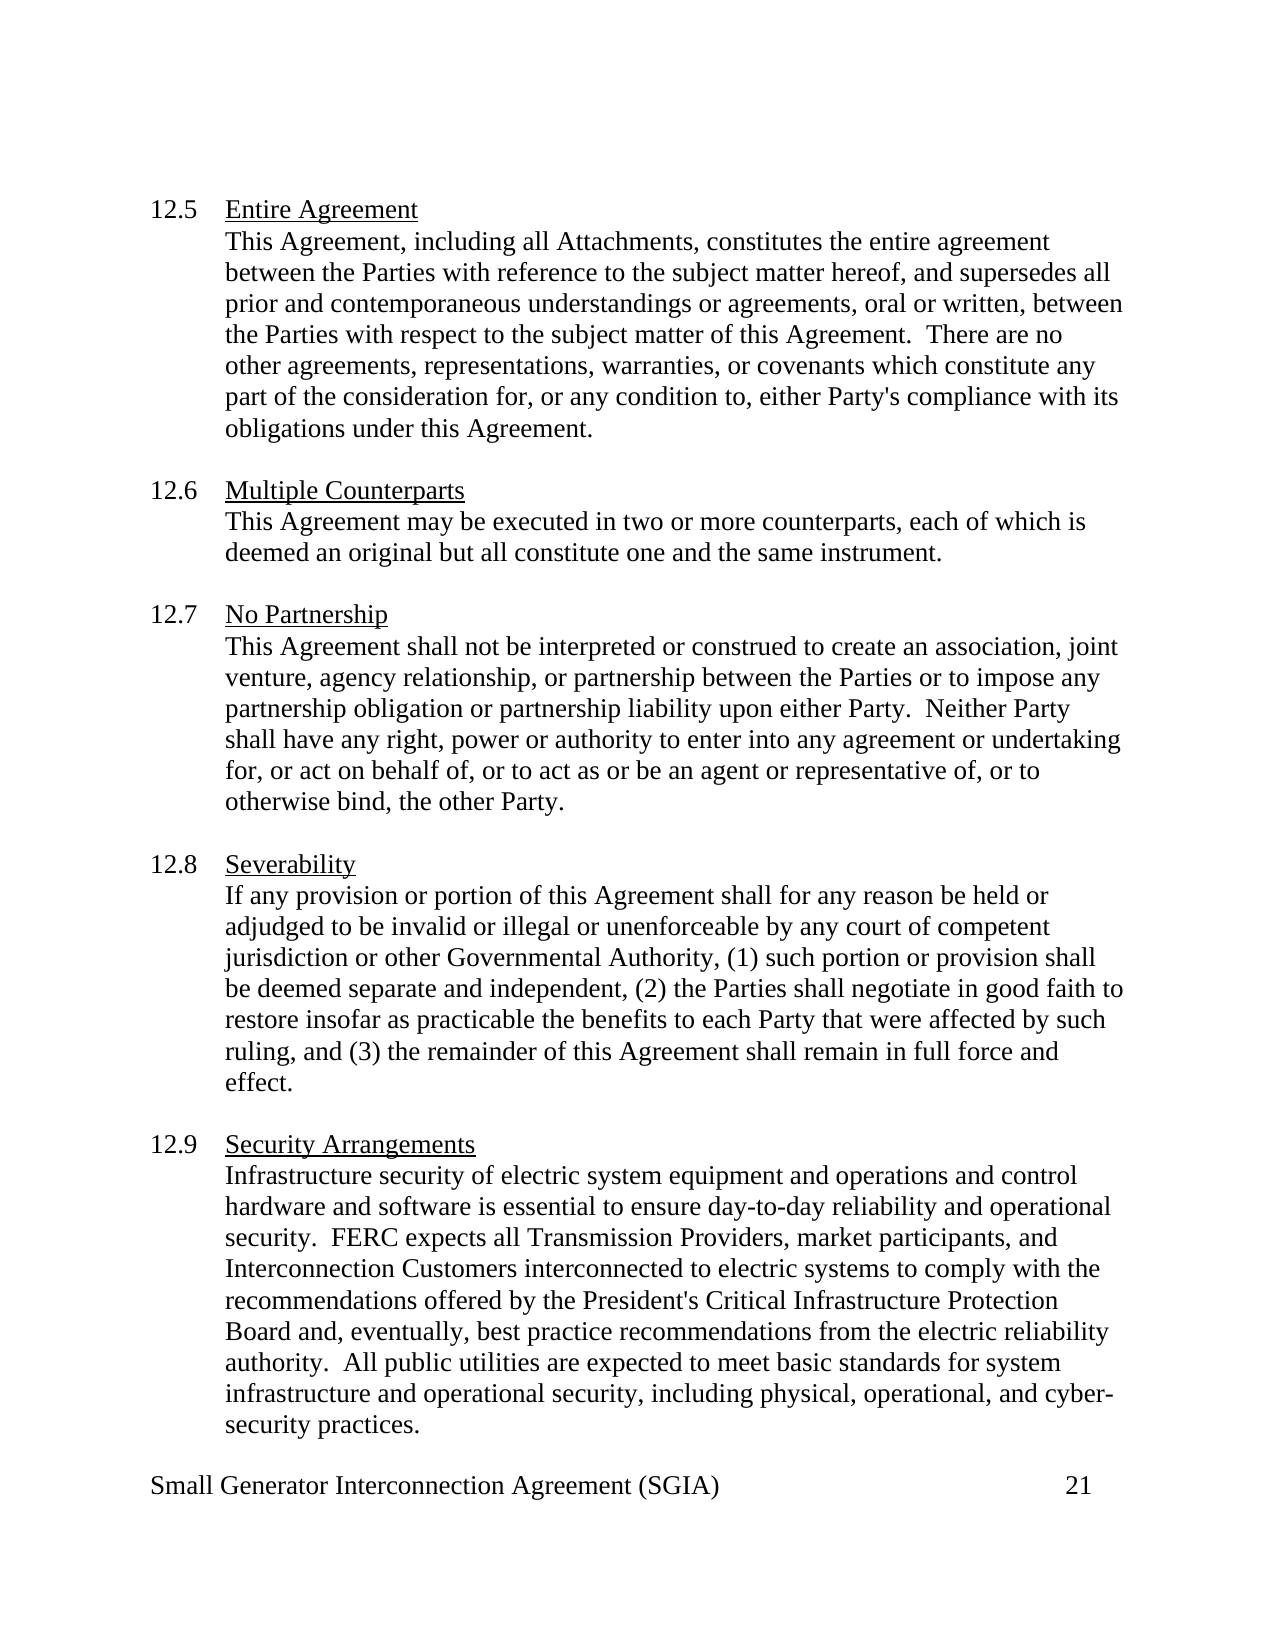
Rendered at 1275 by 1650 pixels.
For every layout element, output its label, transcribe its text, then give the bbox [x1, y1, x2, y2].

text Infrastructure security of electric system equipment and operations and control hardware and software is essential to ensure day-to-day reliability and operational security. FERC expects all Transmission Providers, market participants, and Interconnection Customers interconnected to electric systems to comply with the recommendations offered by the President's Critical Infrastructure Protection Board and, eventually, best practice recommendations from the electric reliability authority. All public utilities are expected to meet basic standards for system infrastructure and operational security, including physical, operational, and cyber-security practices. [225, 1159, 1125, 1439]
text 12.6 Multiple Counterparts [150, 474, 1125, 505]
text This Agreement, including all Attachments, constitutes the entire agreement between the Parties with reference to the subject matter hereof, and supersedes all prior and contemporaneous understandings or agreements, oral or written, between the Parties with respect to the subject matter of this Agreement. There are no other agreements, representations, warranties, or covenants which constitute any part of the consideration for, or any condition to, either Party's compliance with its obligations under this Agreement. [225, 225, 1125, 443]
text 12.8 Severability [150, 848, 1125, 879]
text This Agreement shall not be interpreted or construed to create an association, joint venture, agency relationship, or partnership between the Parties or to impose any partnership obligation or partnership liability upon either Party. Neither Party shall have any right, power or authority to enter into any agreement or undertaking for, or act on behalf of, or to act as or be an agent or representative of, or to otherwise bind, the other Party. [225, 630, 1125, 817]
text 12.7 No Partnership [150, 598, 1125, 630]
text This Agreement may be executed in two or more counterparts, each of which is deemed an original but all constitute one and the same instrument. [225, 505, 1125, 567]
text 12.9 Security Arrangements [150, 1128, 1125, 1159]
text 12.5 Entire Agreement [150, 194, 1125, 225]
text If any provision or portion of this Agreement shall for any reason be held or adjudged to be invalid or illegal or unenforceable by any court of competent jurisdiction or other Governmental Authority, (1) such portion or provision shall be deemed separate and independent, (2) the Parties shall negotiate in good faith to restore insofar as practicable the benefits to each Party that were affected by such ruling, and (3) the remainder of this Agreement shall remain in full force and effect. [225, 879, 1125, 1097]
